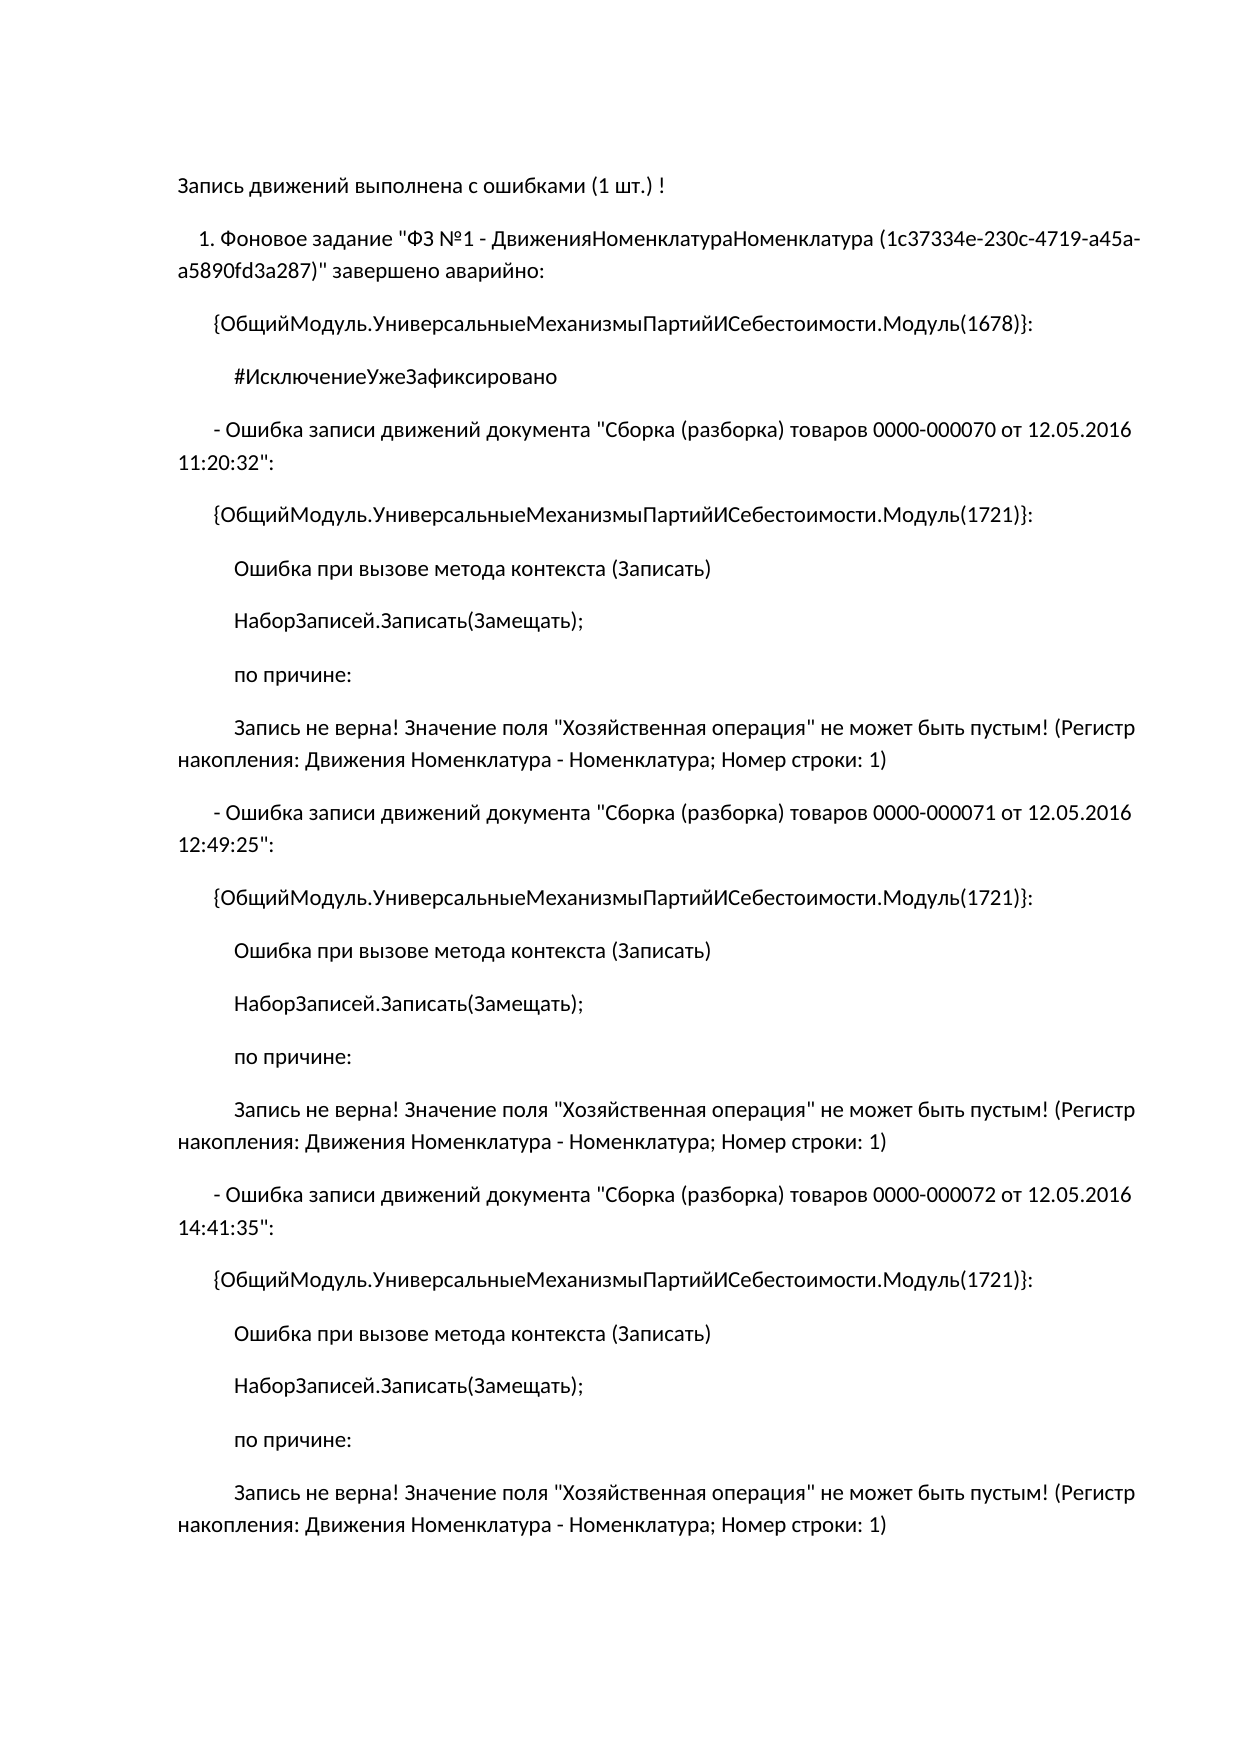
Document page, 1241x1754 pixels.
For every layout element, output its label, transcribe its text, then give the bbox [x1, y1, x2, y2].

text по причине: [177, 1042, 1152, 1070]
text НаборЗаписей.Записать(Замещать); [177, 607, 1152, 635]
text Запись не верна! Значение поля "Хозяйственная операция" не может быть пустым! (Регистр накопления: Движения Номенклатура - Номенклатура; Номер строки: 1) [177, 713, 1152, 773]
text Ошибка при вызове метода контекста (Записать) [177, 1319, 1152, 1347]
text {ОбщийМодуль.УниверсальныеМеханизмыПартийИСебестоимости.Модуль(1678)}: [177, 309, 1152, 337]
text 1. Фоновое задание "ФЗ №1 - ДвиженияНоменклатураНоменклатура (1c37334e-230c-4719-a45a-a5890fd3a287)" завершено аварийно: [177, 224, 1152, 284]
text - Ошибка записи движений документа "Сборка (разборка) товаров 0000-000072 от 12.05.2016 14:41:35": [177, 1180, 1152, 1241]
text Запись движений выполнена с ошибками (1 шт.) ! [177, 171, 1152, 199]
text #ИсключениеУжеЗафиксировано [177, 362, 1152, 390]
text по причине: [177, 1425, 1152, 1453]
text {ОбщийМодуль.УниверсальныеМеханизмыПартийИСебестоимости.Модуль(1721)}: [177, 883, 1152, 911]
text Запись не верна! Значение поля "Хозяйственная операция" не может быть пустым! (Регистр накопления: Движения Номенклатура - Номенклатура; Номер строки: 1) [177, 1478, 1152, 1538]
text по причине: [177, 660, 1152, 688]
text {ОбщийМодуль.УниверсальныеМеханизмыПартийИСебестоимости.Модуль(1721)}: [177, 501, 1152, 529]
text Ошибка при вызове метода контекста (Записать) [177, 936, 1152, 964]
text НаборЗаписей.Записать(Замещать); [177, 989, 1152, 1017]
text - Ошибка записи движений документа "Сборка (разборка) товаров 0000-000071 от 12.05.2016 12:49:25": [177, 798, 1152, 858]
text Ошибка при вызове метода контекста (Записать) [177, 554, 1152, 582]
text {ОбщийМодуль.УниверсальныеМеханизмыПартийИСебестоимости.Модуль(1721)}: [177, 1266, 1152, 1294]
text - Ошибка записи движений документа "Сборка (разборка) товаров 0000-000070 от 12.05.2016 11:20:32": [177, 415, 1152, 476]
text НаборЗаписей.Записать(Замещать); [177, 1372, 1152, 1400]
text Запись не верна! Значение поля "Хозяйственная операция" не может быть пустым! (Регистр накопления: Движения Номенклатура - Номенклатура; Номер строки: 1) [177, 1095, 1152, 1155]
